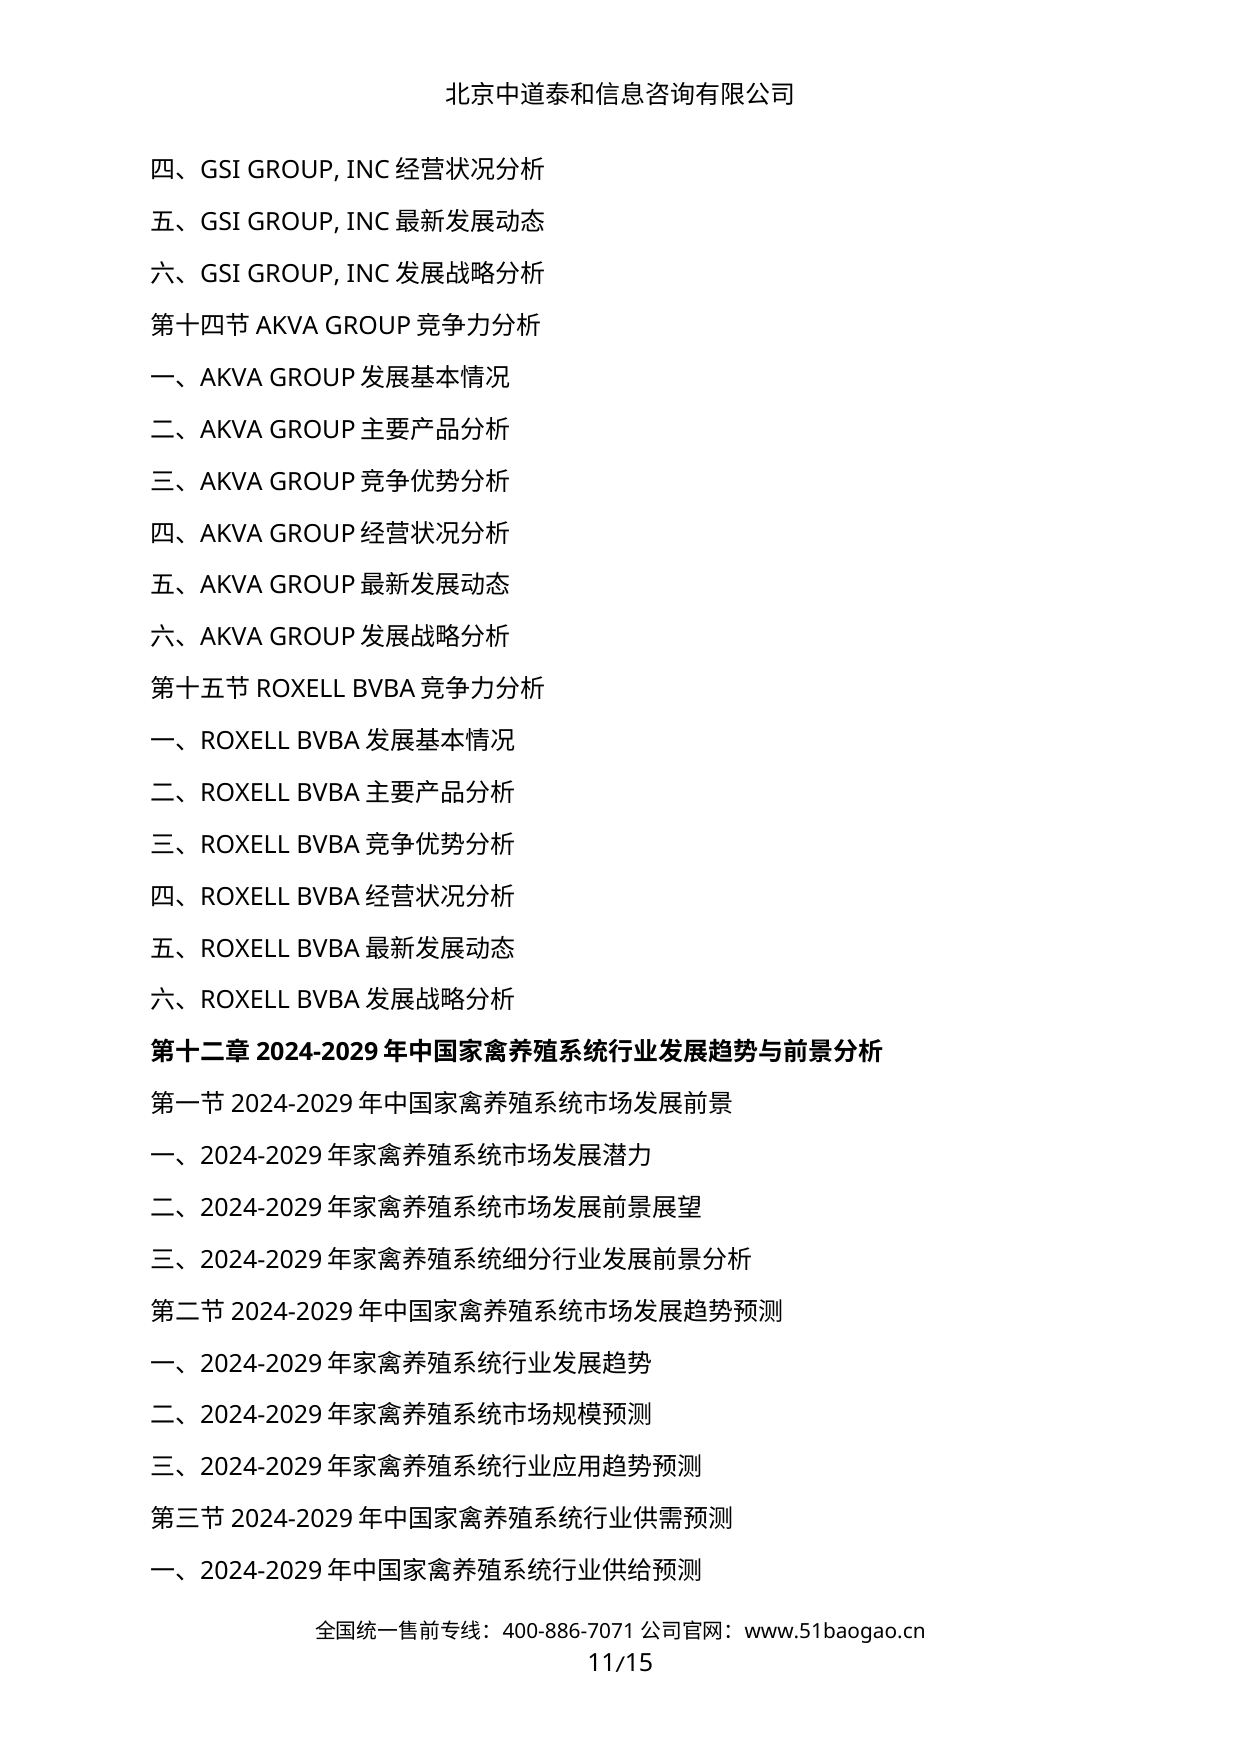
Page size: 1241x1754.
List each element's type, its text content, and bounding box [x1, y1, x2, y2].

text 四、ROXELL BVBA经营状况分析 [150, 876, 1090, 912]
text 六、ROXELL BVBA发展战略分析 [150, 980, 1090, 1016]
text 二、2024-2029年家禽养殖系统市场发展前景展望 [150, 1187, 1090, 1224]
text 一、2024-2029年家禽养殖系统行业发展趋势 [150, 1343, 1090, 1379]
text 一、2024-2029年家禽养殖系统市场发展潜力 [150, 1136, 1090, 1172]
text 四、AKVA GROUP经营状况分析 [150, 513, 1090, 549]
text 四、GSI GROUP, INC经营状况分析 [150, 150, 1090, 186]
text 六、GSI GROUP, INC发展战略分析 [150, 254, 1090, 290]
text 第三节 2024-2029年中国家禽养殖系统行业供需预测 [150, 1499, 1090, 1535]
text 第十二章 2024-2029年中国家禽养殖系统行业发展趋势与前景分析 [150, 1032, 1090, 1068]
text 五、ROXELL BVBA最新发展动态 [150, 928, 1090, 964]
text 五、GSI GROUP, INC最新发展动态 [150, 202, 1090, 238]
text 五、AKVA GROUP最新发展动态 [150, 565, 1090, 601]
text 一、2024-2029年中国家禽养殖系统行业供给预测 [150, 1551, 1090, 1587]
text 三、AKVA GROUP竞争优势分析 [150, 461, 1090, 497]
text 一、AKVA GROUP发展基本情况 [150, 357, 1090, 394]
text 第十五节 ROXELL BVBA竞争力分析 [150, 669, 1090, 705]
text 六、AKVA GROUP发展战略分析 [150, 617, 1090, 653]
text 三、ROXELL BVBA竞争优势分析 [150, 824, 1090, 861]
text 三、2024-2029年家禽养殖系统细分行业发展前景分析 [150, 1239, 1090, 1276]
text 三、2024-2029年家禽养殖系统行业应用趋势预测 [150, 1447, 1090, 1483]
text 第二节 2024-2029年中国家禽养殖系统市场发展趋势预测 [150, 1291, 1090, 1327]
text 二、2024-2029年家禽养殖系统市场规模预测 [150, 1395, 1090, 1431]
text 二、AKVA GROUP主要产品分析 [150, 409, 1090, 446]
text 第一节 2024-2029年中国家禽养殖系统市场发展前景 [150, 1084, 1090, 1120]
text 第十四节 AKVA GROUP竞争力分析 [150, 306, 1090, 342]
text 二、ROXELL BVBA主要产品分析 [150, 772, 1090, 809]
text 一、ROXELL BVBA发展基本情况 [150, 721, 1090, 757]
